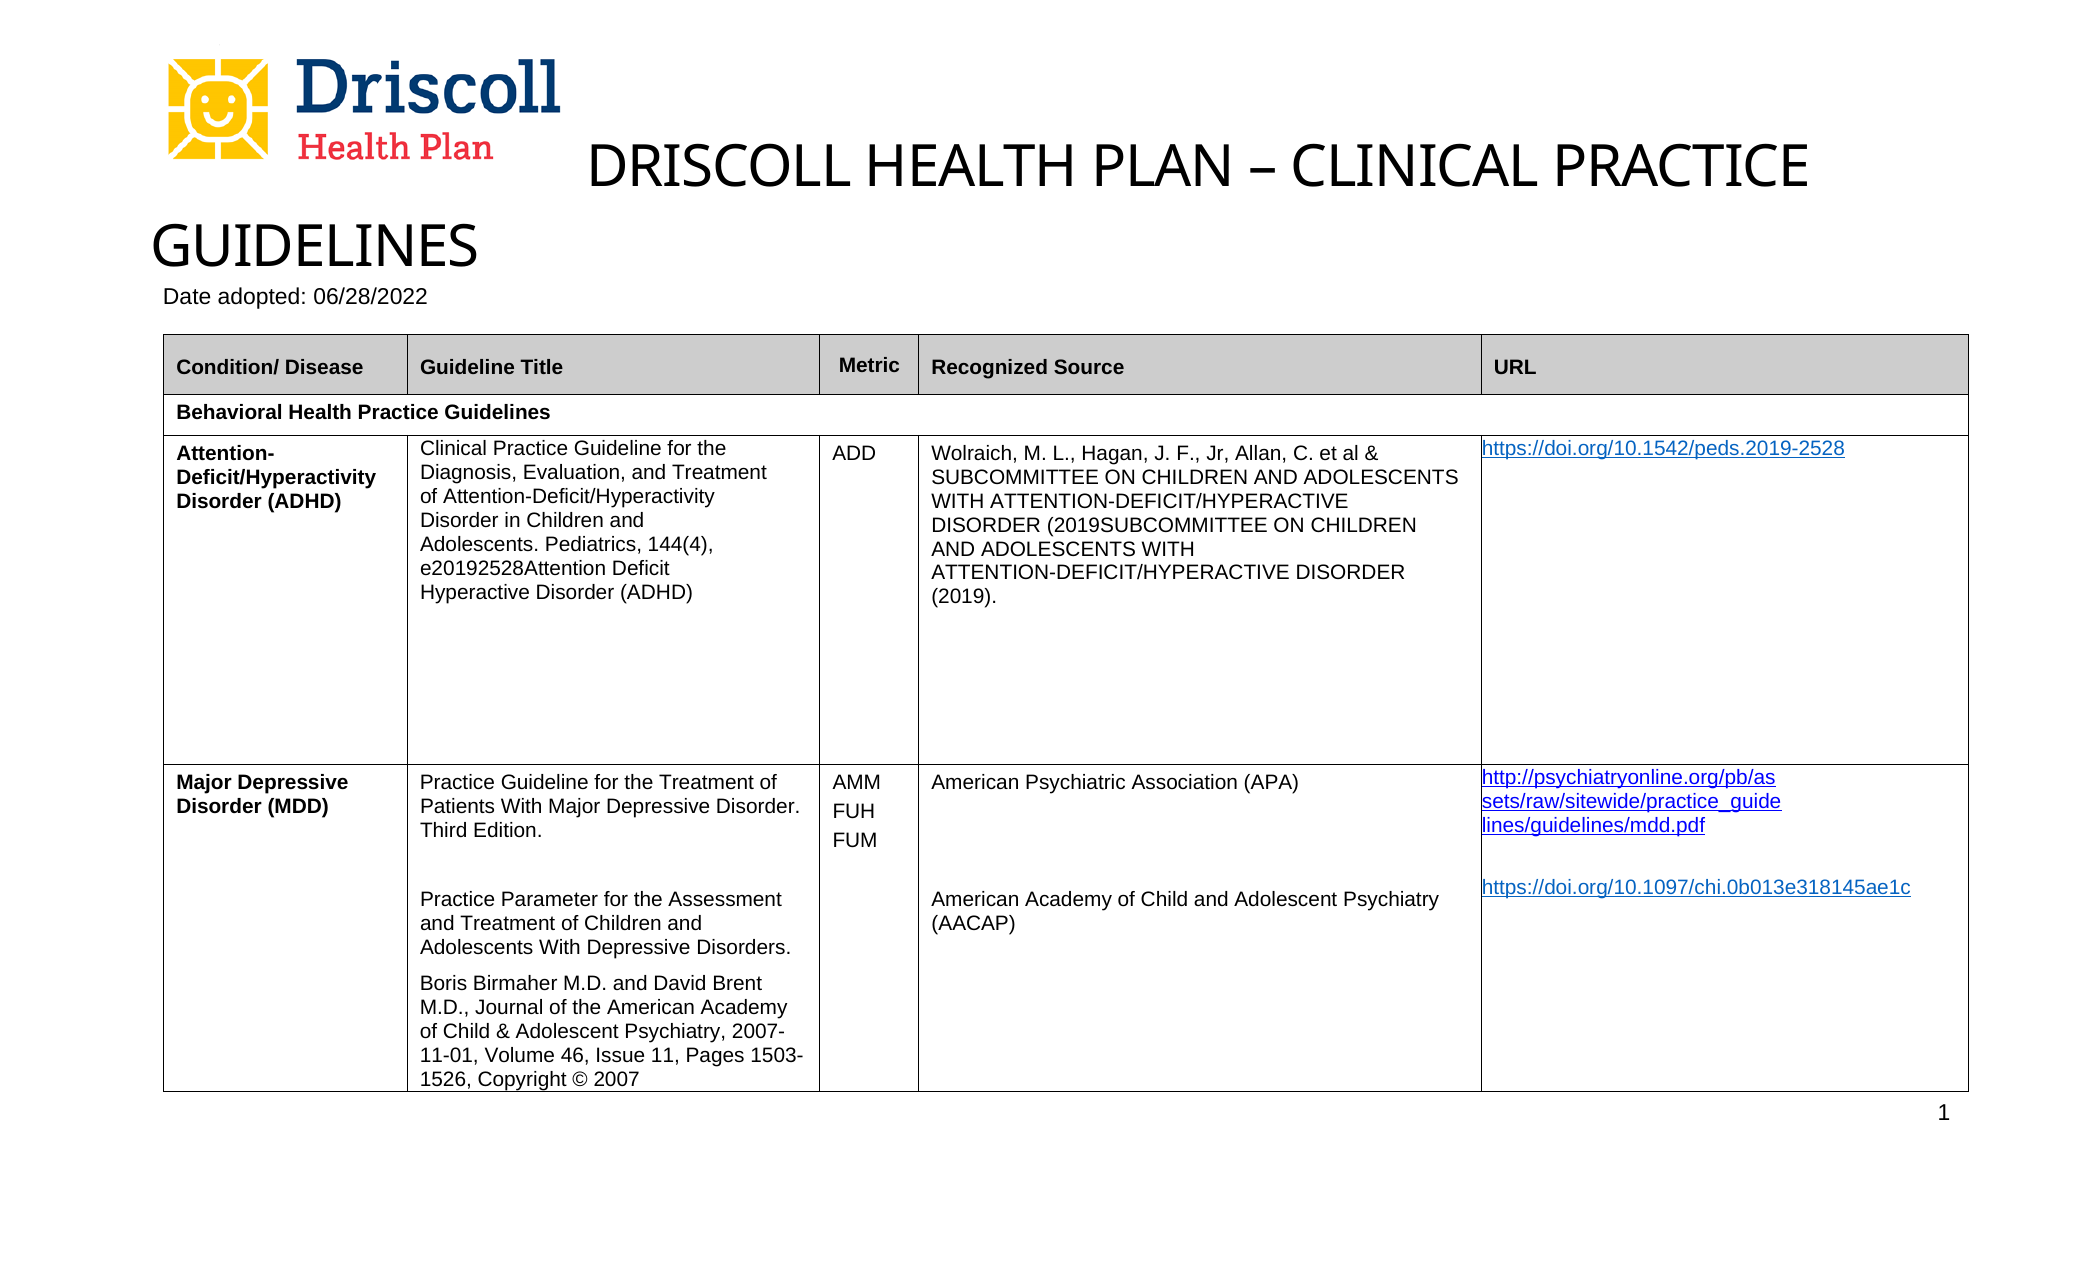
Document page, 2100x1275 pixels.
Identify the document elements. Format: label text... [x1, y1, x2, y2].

table_header Condition/ Disease [164, 335, 407, 394]
table_cell Behavioral Health Practice Guidelines [164, 395, 1968, 435]
table_cell AMM FUH FUM [820, 765, 918, 874]
table_cell Wolraich, M. L., Hagan, J. F., Jr, Allan, C. et al & SUBCOMMITTEE ON CHILDREN AND ADOLESCENTS WITH ATTENTION-DEFICIT/HYPERACTIVE DISORDER (2019SUBCOMMITTEE ON CHILDREN AND ADOLESCENTS WITH ATTENTION-DEFICIT/HYPERACTIVE DISORDER (2019). [919, 436, 1481, 764]
table_cell https://doi.org/10.1542/peds.2019-2528 [1482, 436, 1968, 764]
table_header URL [1482, 335, 1968, 394]
table_header Recognized Source [919, 335, 1481, 394]
table_cell Attention- Deficit/Hyperactivity Disorder (ADHD) [164, 436, 407, 764]
table_cell https://doi.org/10.1097/chi.0b013e318145ae1c https://doi.org/10.1542/peds.2017-4081 https://doi.org/10.1542/peds.2017-4082 [1482, 874, 1968, 1091]
table_cell Practice Guideline for the Treatment of Patients With Major Depressive Disorder. Third Edition. [408, 765, 819, 874]
table_cell Practice Parameter for the Assessment and Treatment of Children and Adolescents With Depressive Disorders. Boris Birmaher M.D. and David Brent M.D., Journal of the American Academy of Child & Adolescent Psychiatry, 2007-11-01, Volume 46, Issue 11, Pages 1503-1526, Copyright © 2007 Guidelines for Adolescent Depression in Primary Care (GLAD-PC) Part I. Practice Preparation, Identification, Assessment, and Initial Management Pediatrics (2018) 141 (3): e20174081. Guidelines for Adolescent Depression in Primary Care (GLAD-PC): Part II. Treatment and Ongoing Management. Pediatrics (2018) 141 (3): e20174082. [408, 874, 819, 1091]
table_cell American Academy of Child and Adolescent Psychiatry (AACAP) American Academy of Pediatrics (AAP) [919, 874, 1481, 1091]
table_header Guideline Title [408, 335, 819, 394]
table_cell Major Depressive Disorder (MDD) [164, 765, 407, 1091]
picture [150, 41, 586, 187]
table_cell American Psychiatric Association (APA) [919, 765, 1481, 874]
table_cell ADD [820, 436, 918, 764]
table_cell Clinical Practice Guideline for the Diagnosis, Evaluation, and Treatment of Attention-Deficit/Hyperactivity Disorder in Children and Adolescents. Pediatrics, 144(4), e20192528Attention Deficit Hyperactive Disorder (ADHD) [408, 436, 819, 764]
table_cell [820, 874, 918, 1091]
table_cell http://psychiatryonline.org/pb/as sets/raw/sitewide/practice_guide lines/guidelines/mdd.pdf [1482, 765, 1968, 874]
table_header Metric [820, 335, 918, 394]
